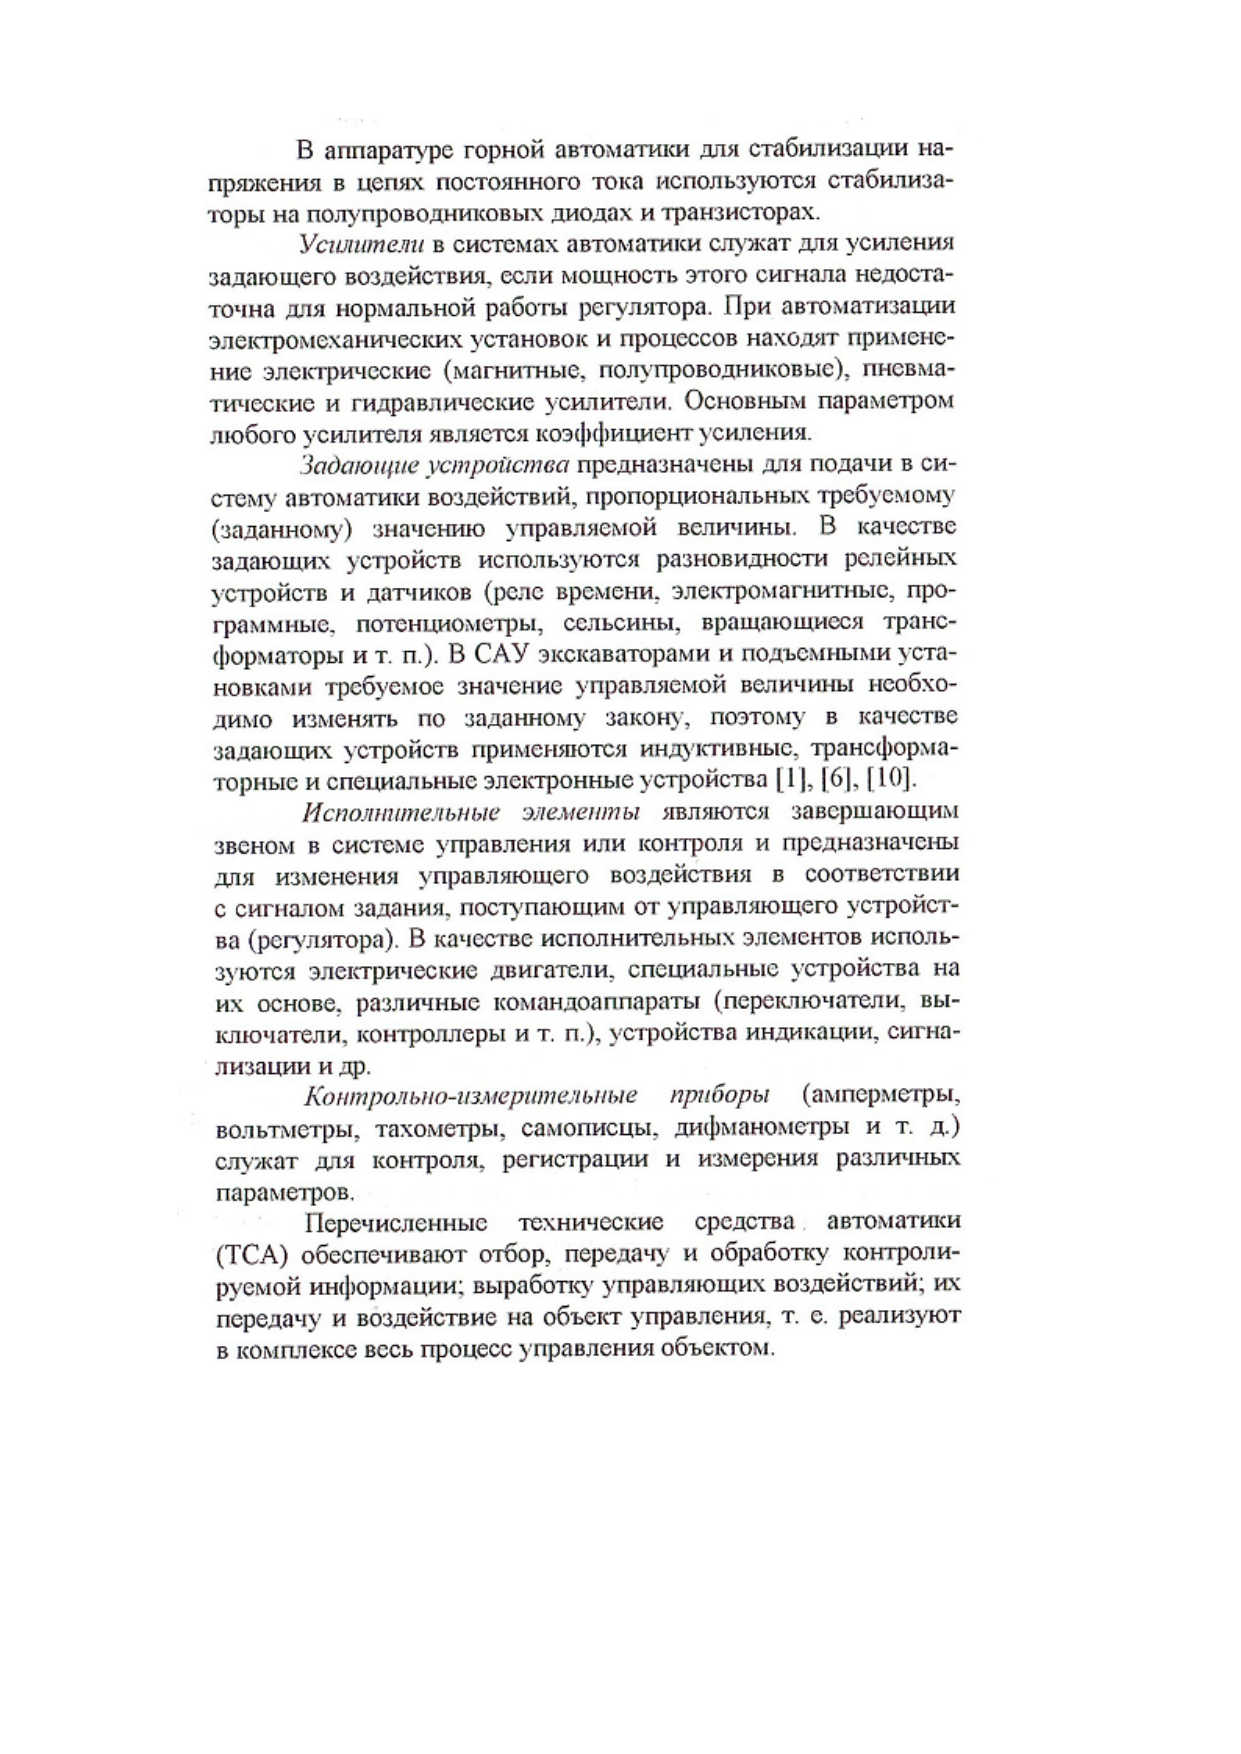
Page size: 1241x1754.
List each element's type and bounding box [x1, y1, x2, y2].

picture [177, 118, 996, 1381]
